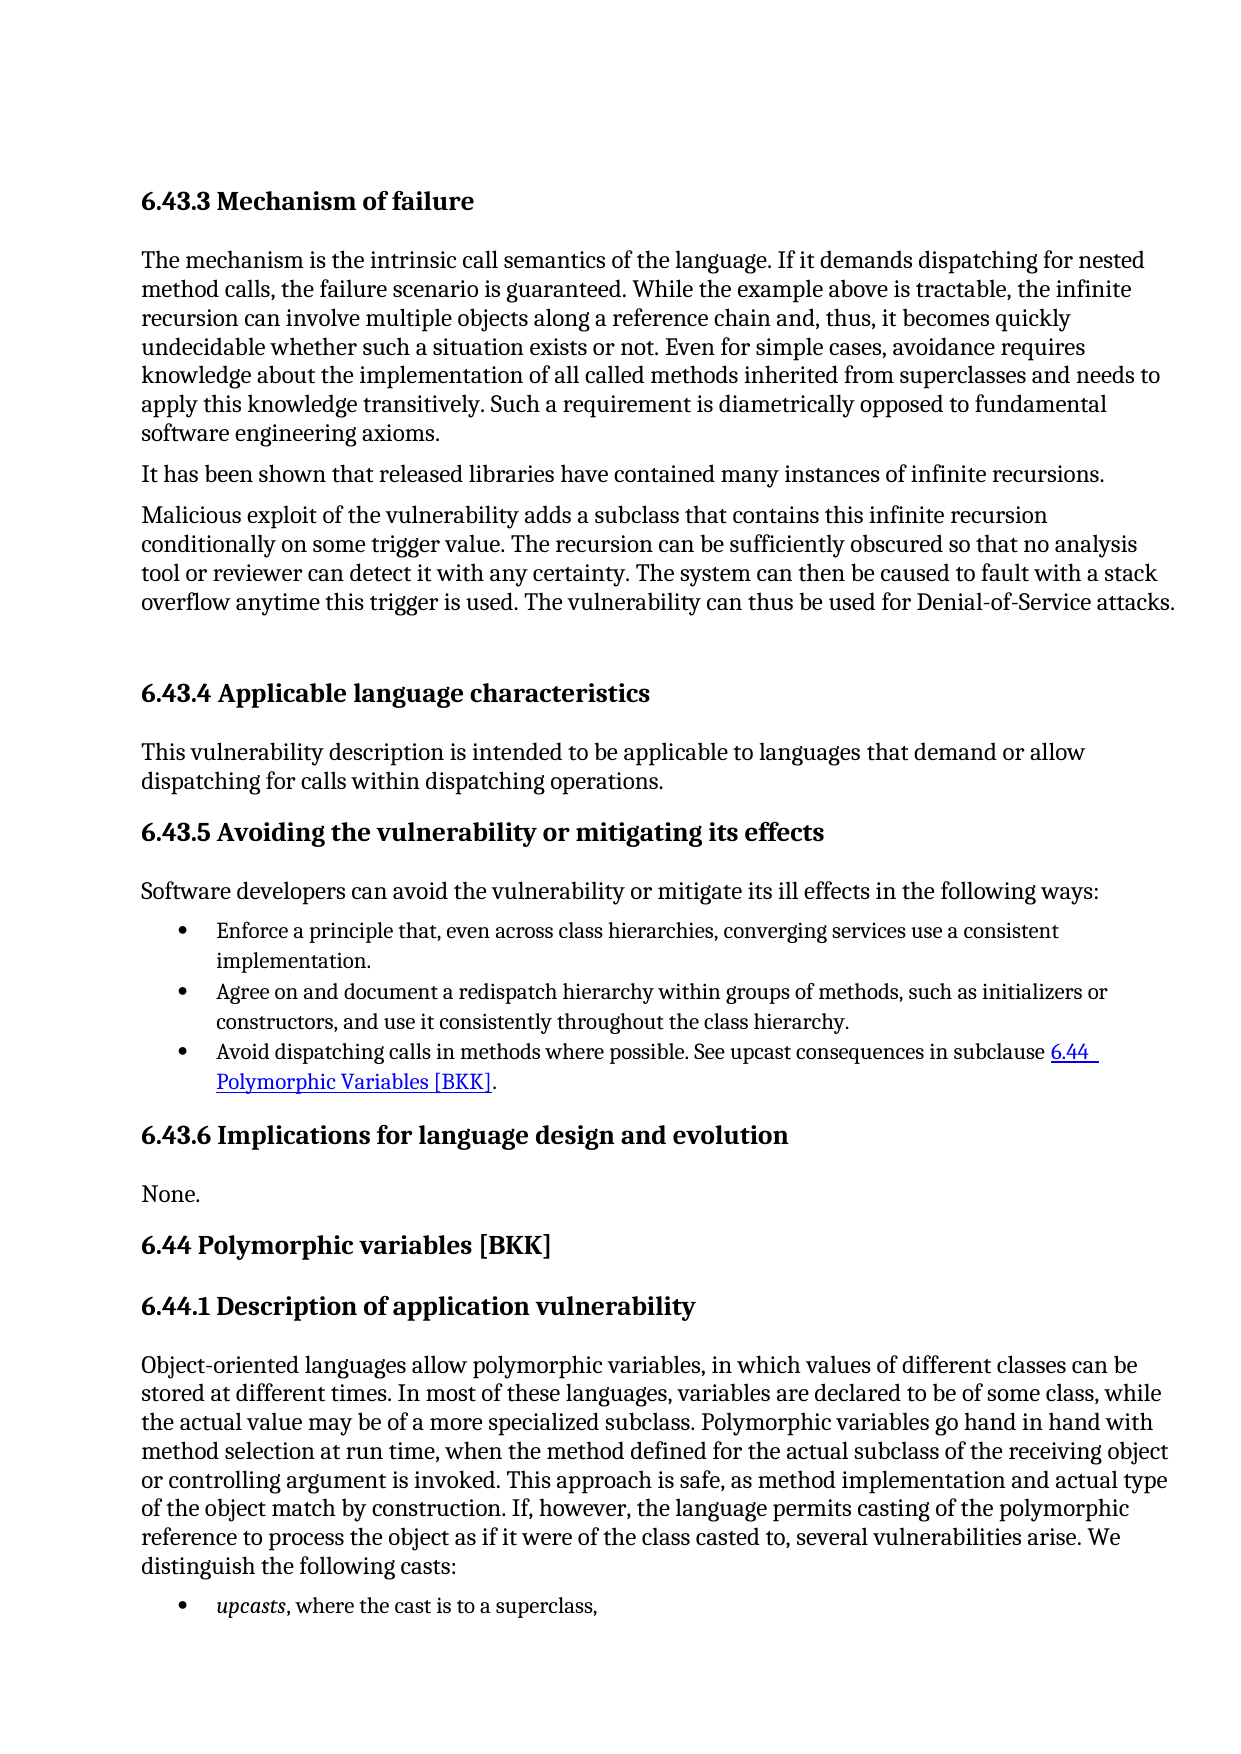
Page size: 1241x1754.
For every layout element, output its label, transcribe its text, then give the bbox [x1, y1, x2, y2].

subtitle 6.43.4 Applicable language characteristics [141, 678, 1182, 709]
text Malicious exploit of the vulnerability adds a subclass that contains this infinite recursion conditionally on some trigger value. The recursion can be sufficiently obscured so that no analysis tool or reviewer can detect it with any certainty. The system can then be caused to fault with a stack overflow anytime this trigger is used. The vulnerability can thus be used for Denial-of-Service attacks. [141, 501, 1182, 616]
text It has been shown that released libraries have contained many instances of infinite recursions. [141, 460, 1182, 489]
list Avoid dispatching calls in methods where possible. See upcast consequences in subclause 6.44 Polymorphic Variables [BKK]. [178, 1039, 1182, 1095]
list upcasts, where the cast is to a superclass, [178, 1593, 1182, 1619]
subtitle 6.43.6 Implications for language design and evolution [141, 1120, 1182, 1151]
text Object-oriented languages allow polymorphic variables, in which values of different classes can be stored at different times. In most of these languages, variables are declared to be of some class, while the actual value may be of a more specialized subclass. Polymorphic variables go hand in hand with method selection at run time, when the method defined for the actual subclass of the receiving object or controlling argument is invoked. This approach is safe, as method implementation and actual type of the object match by construction. If, however, the language permits casting of the polymorphic reference to process the object as if it were of the class casted to, several vulnerabilities arise. We distinguish the following casts: [141, 1351, 1182, 1581]
subtitle 6.44.1 Description of application vulnerability [141, 1291, 1182, 1322]
subtitle 6.44 Polymorphic variables [BKK] [141, 1230, 1182, 1261]
text The mechanism is the intrinsic call semantics of the language. If it demands dispatching for nested method calls, the failure scenario is guaranteed. While the example above is tractable, the infinite recursion can involve multiple objects along a reference chain and, thus, it becomes quickly undecidable whether such a situation exists or not. Even for simple cases, avoidance requires knowledge about the implementation of all called methods inherited from superclasses and needs to apply this knowledge transitively. Such a requirement is diametrically opposed to fundamental software engineering axioms. [141, 246, 1182, 447]
text This vulnerability description is intended to be applicable to languages that demand or allow dispatching for calls within dispatching operations. [141, 738, 1182, 796]
text None. [141, 1180, 1182, 1209]
subtitle 6.43.3 Mechanism of failure [141, 186, 1182, 217]
list Agree on and document a redispatch hierarchy within groups of methods, such as initializers or constructors, and use it consistently throughout the class hierarchy. [178, 978, 1182, 1035]
subtitle 6.43.5 Avoiding the vulnerability or mitigating its effects [141, 817, 1182, 848]
list Enforce a principle that, even across class hierarchies, converging services use a consistent implementation. [178, 918, 1182, 974]
text Software developers can avoid the vulnerability or mitigate its ill effects in the following ways: [141, 877, 1182, 906]
